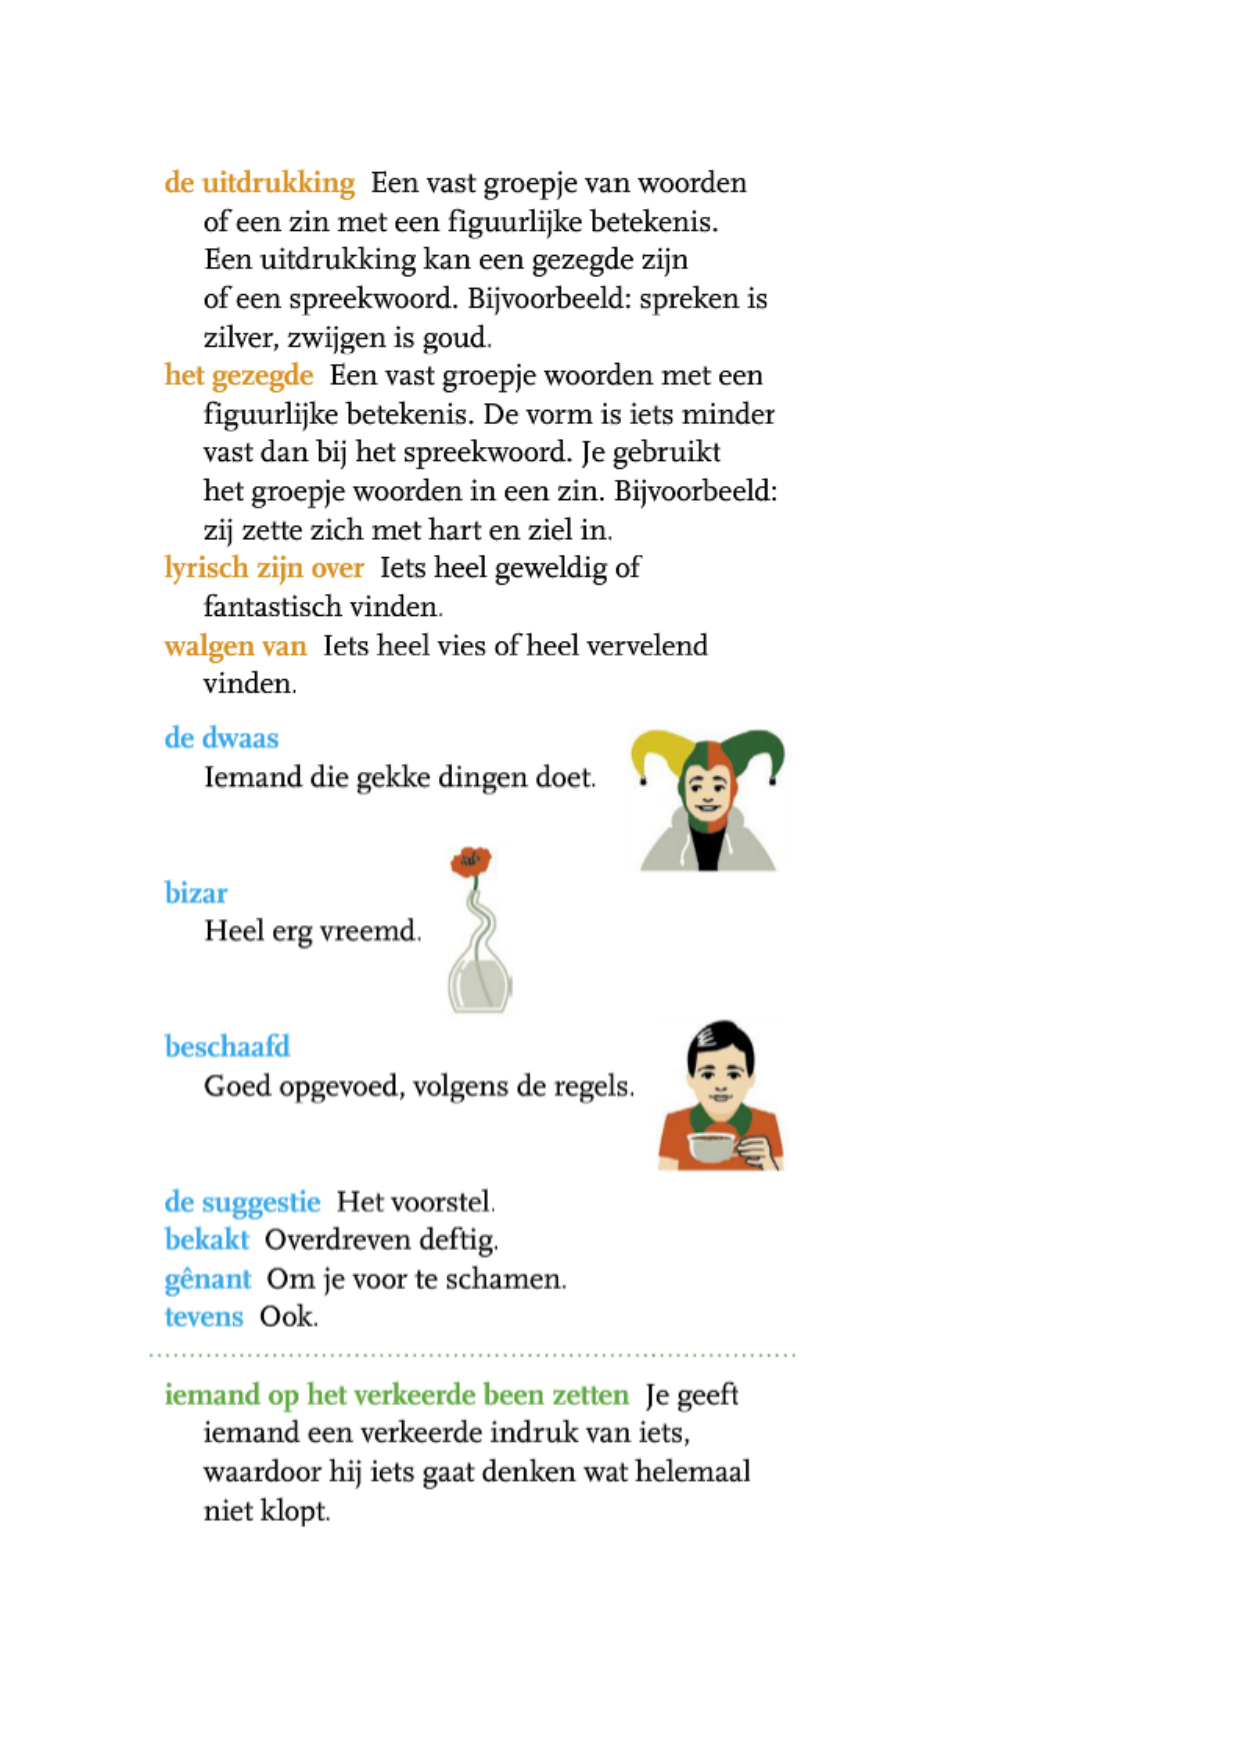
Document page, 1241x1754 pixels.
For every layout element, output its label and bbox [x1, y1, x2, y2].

picture [147, 147, 815, 712]
picture [147, 713, 804, 1549]
